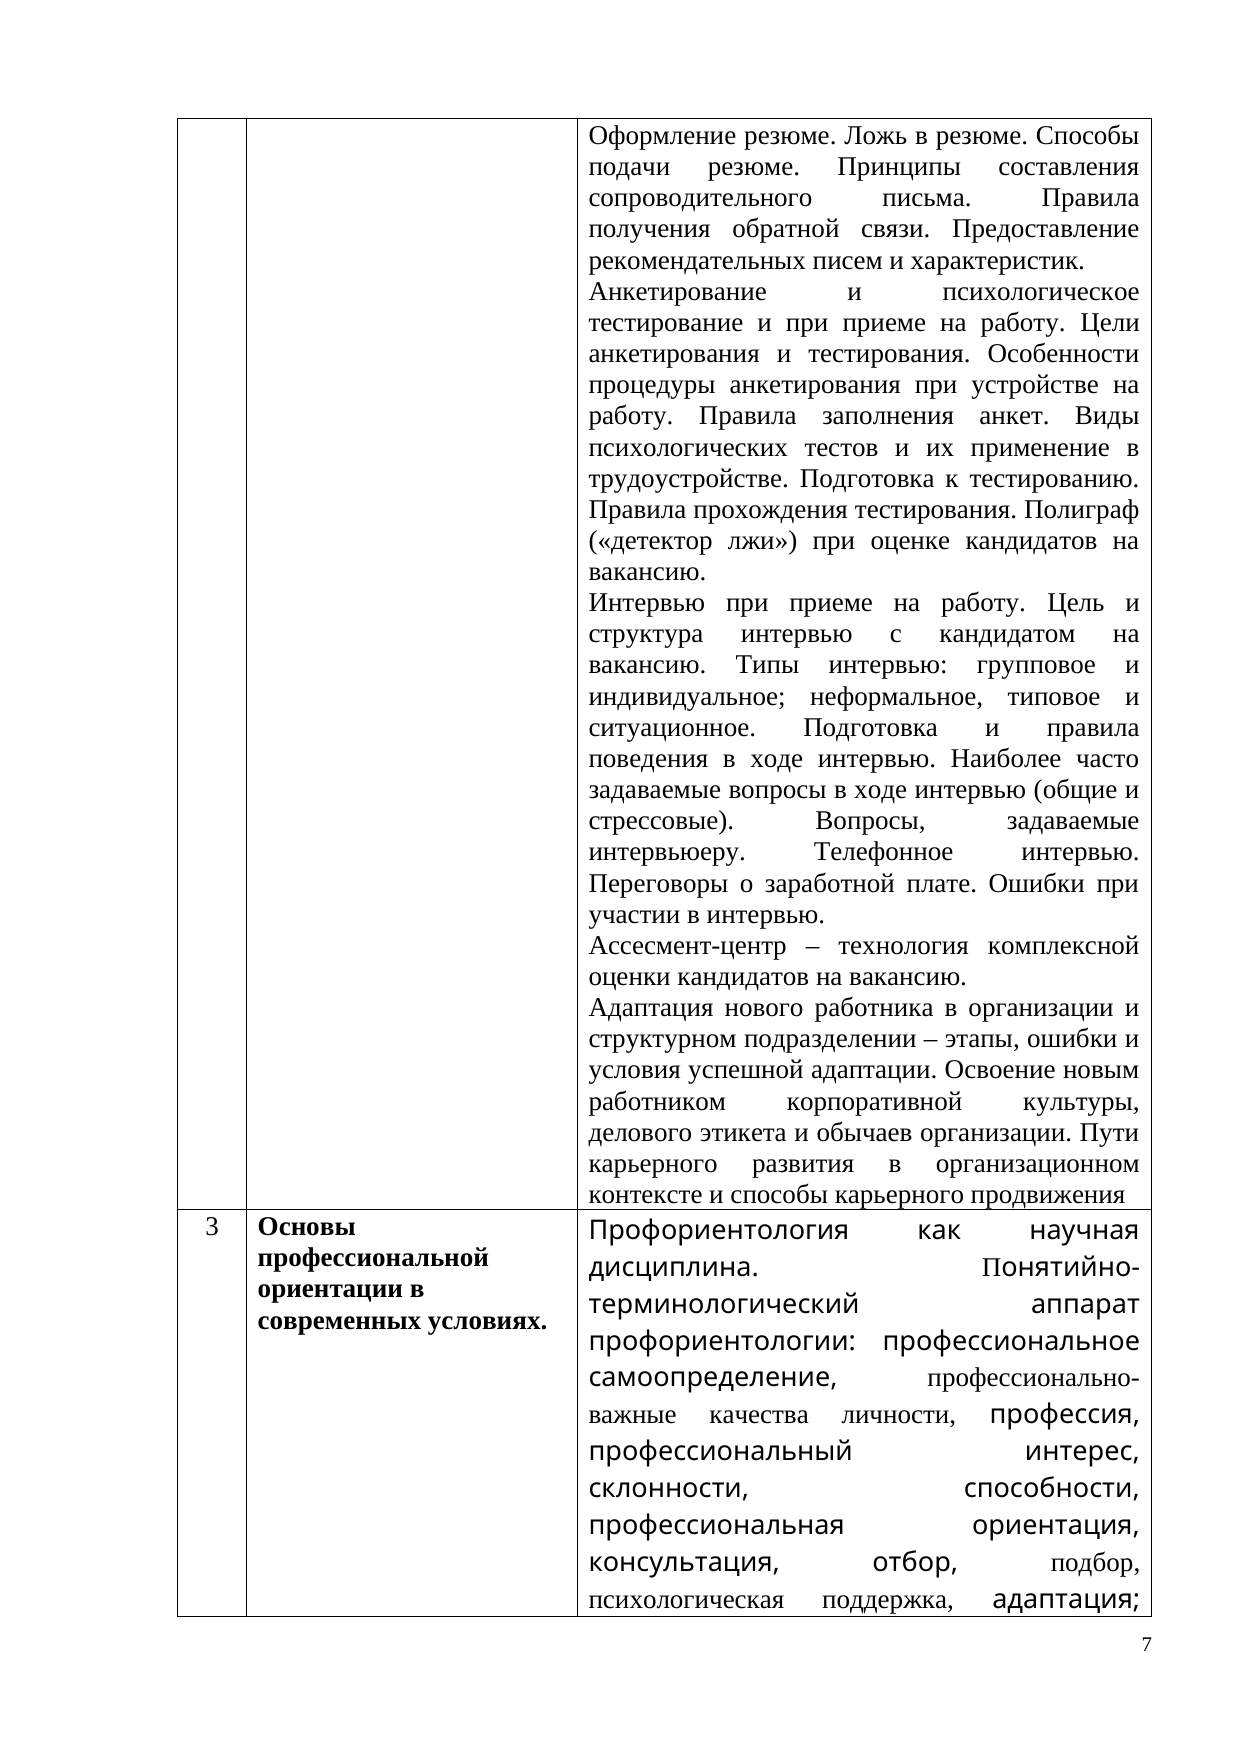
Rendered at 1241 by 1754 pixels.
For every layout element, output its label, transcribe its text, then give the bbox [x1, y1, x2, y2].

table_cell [247, 1210, 577, 1616]
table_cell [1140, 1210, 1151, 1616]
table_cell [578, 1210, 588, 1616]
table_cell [247, 119, 577, 1209]
table_cell 3 [178, 1210, 246, 1616]
table_cell 2 [178, 119, 246, 1209]
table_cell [578, 119, 1151, 1209]
